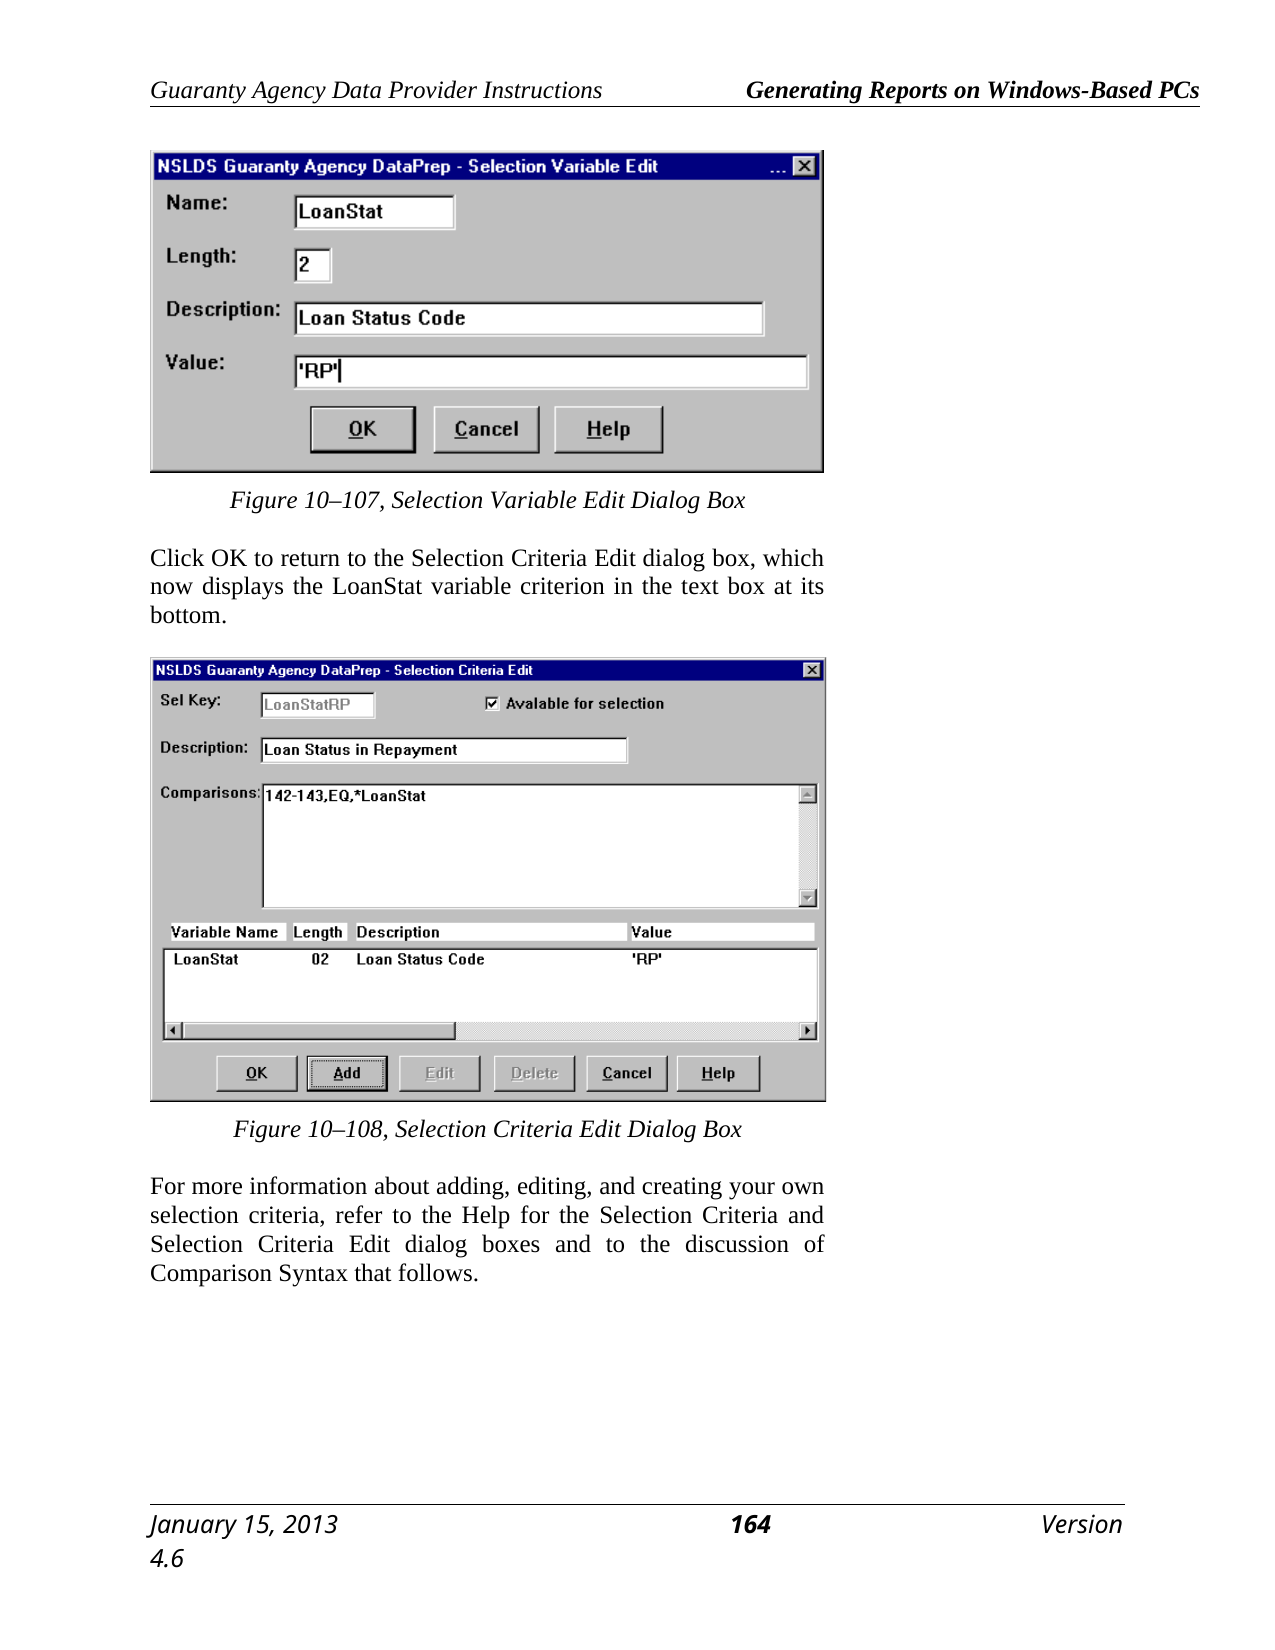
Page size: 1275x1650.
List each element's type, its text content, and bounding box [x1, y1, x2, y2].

text For more information about adding, editing, and creating your own selection criteria, refer to the Help for the Selection Criteria and Selection Criteria Edit dialog boxes and to the discussion of Comparison Syntax that follows. [150, 1171, 825, 1286]
picture [150, 657, 827, 1102]
text Click OK to return to the Selection Criteria Edit dialog box, which now displays the LoanStat variable criterion in the text box at its bottom. [150, 543, 825, 629]
picture [150, 150, 824, 473]
